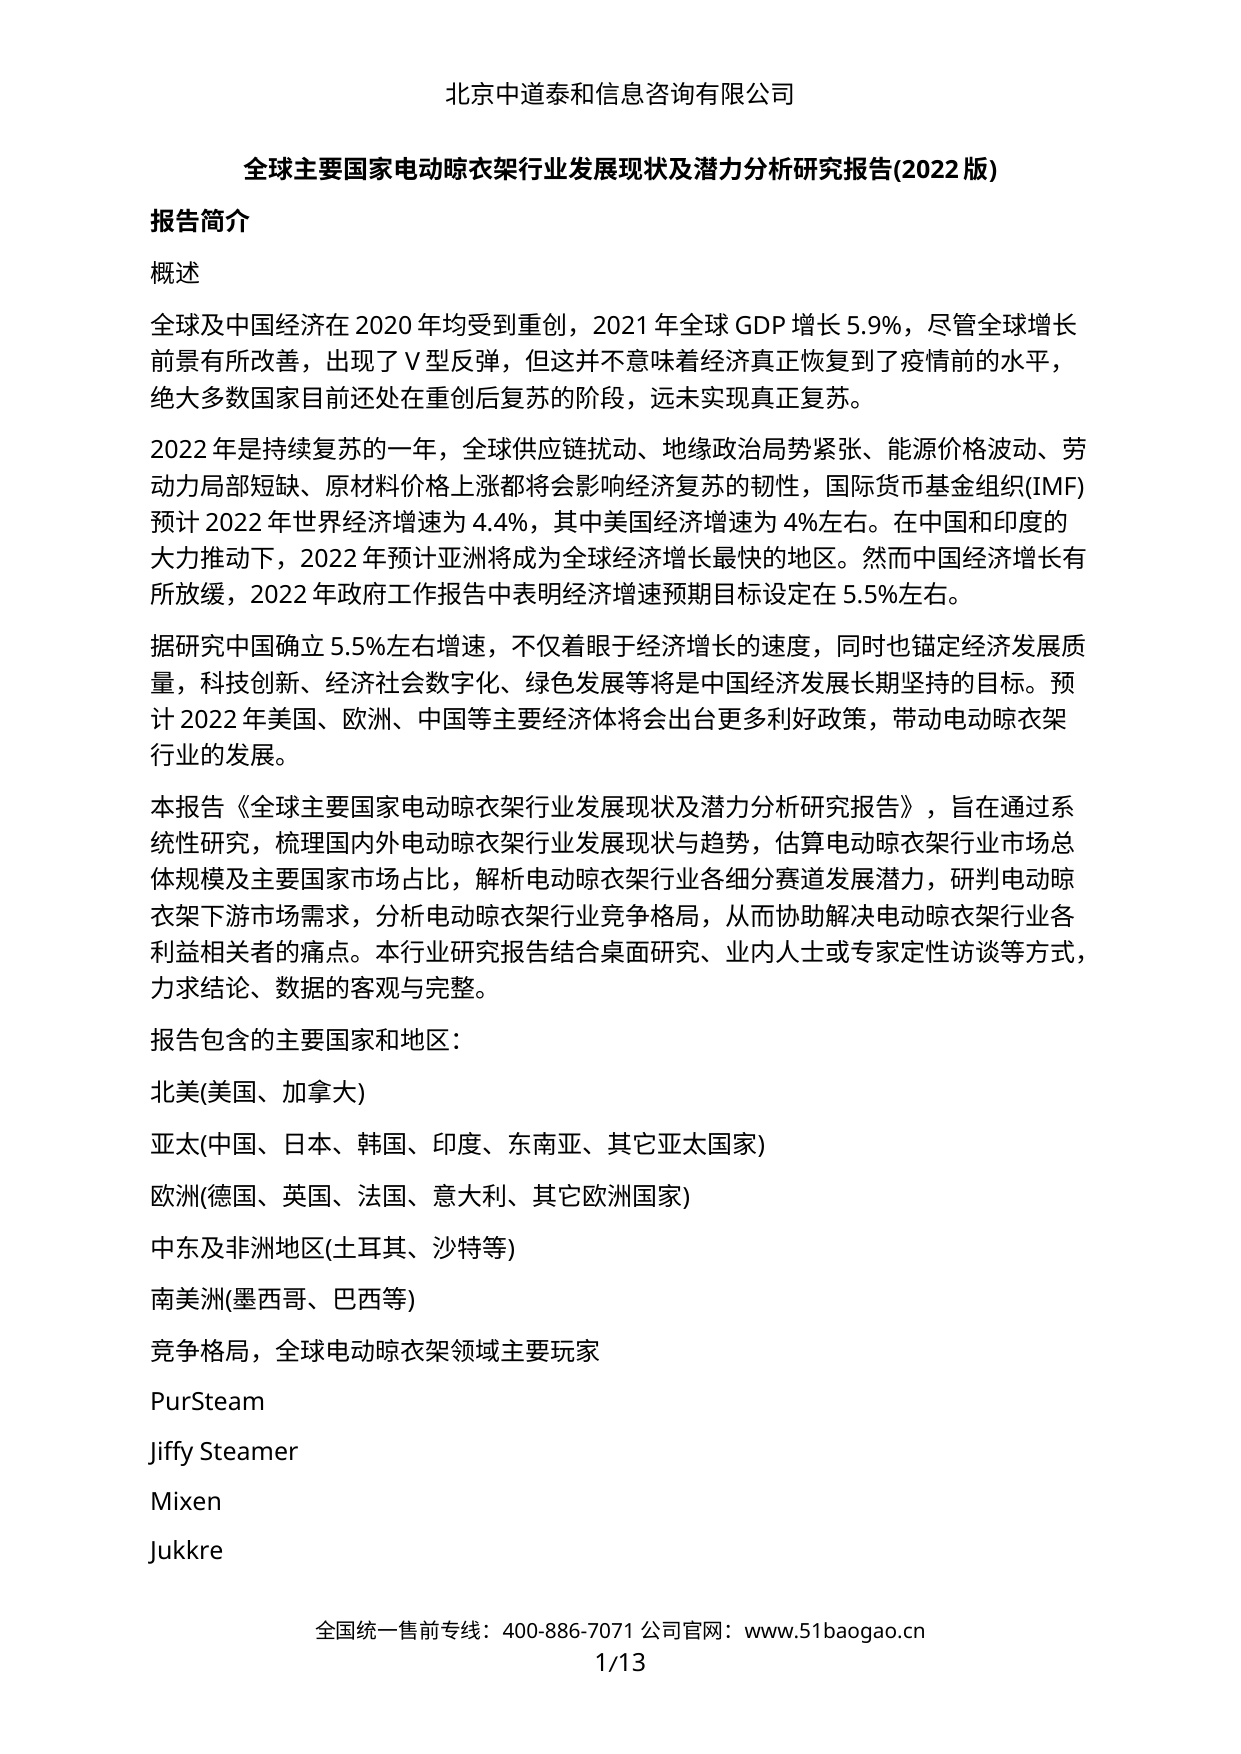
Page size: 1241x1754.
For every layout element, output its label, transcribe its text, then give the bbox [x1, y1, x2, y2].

text 据研究中国确立5.5%左右增速，不仅着眼于经济增长的速度，同时也锚定经济发展质量，科技创新、经济社会数字化、绿色发展等将是中国经济发展长期坚持的目标。预计2022年美国、欧洲、中国等主要经济体将会出台更多利好政策，带动电动晾衣架行业的发展。 [150, 627, 1090, 772]
text Mixen [150, 1483, 1090, 1517]
text 2022年是持续复苏的一年，全球供应链扰动、地缘政治局势紧张、能源价格波动、劳动力局部短缺、原材料价格上涨都将会影响经济复苏的韧性，国际货币基金组织(IMF)预计2022年世界经济增速为4.4%，其中美国经济增速为4%左右。在中国和印度的大力推动下，2022年预计亚洲将成为全球经济增长最快的地区。然而中国经济增长有所放缓，2022年政府工作报告中表明经济增速预期目标设定在5.5%左右。 [150, 430, 1090, 611]
text 北美(美国、加拿大) [150, 1072, 1090, 1109]
text 欧洲(德国、英国、法国、意大利、其它欧洲国家) [150, 1176, 1090, 1212]
text Jiffy Steamer [150, 1433, 1090, 1467]
text 全球主要国家电动晾衣架行业发展现状及潜力分析研究报告(2022版) [150, 150, 1090, 186]
text 全球及中国经济在2020年均受到重创，2021年全球GDP增长5.9%，尽管全球增长前景有所改善，出现了V型反弹，但这并不意味着经济真正恢复到了疫情前的水平，绝大多数国家目前还处在重创后复苏的阶段，远未实现真正复苏。 [150, 306, 1090, 414]
text 报告简介 [150, 202, 1090, 238]
text 竞争格局，全球电动晾衣架领域主要玩家 [150, 1332, 1090, 1368]
text 本报告《全球主要国家电动晾衣架行业发展现状及潜力分析研究报告》，旨在通过系统性研究，梳理国内外电动晾衣架行业发展现状与趋势，估算电动晾衣架行业市场总体规模及主要国家市场占比，解析电动晾衣架行业各细分赛道发展潜力，研判电动晾衣架下游市场需求，分析电动晾衣架行业竞争格局，从而协助解决电动晾衣架行业各利益相关者的痛点。本行业研究报告结合桌面研究、业内人士或专家定性访谈等方式，力求结论、数据的客观与完整。 [150, 787, 1090, 1005]
text 报告包含的主要国家和地区： [150, 1021, 1090, 1057]
text 中东及非洲地区(土耳其、沙特等) [150, 1228, 1090, 1264]
text 南美洲(墨西哥、巴西等) [150, 1280, 1090, 1316]
text PurSteam [150, 1384, 1090, 1418]
text Jukkre [150, 1533, 1090, 1567]
text 亚太(中国、日本、韩国、印度、东南亚、其它亚太国家) [150, 1124, 1090, 1161]
text 概述 [150, 254, 1090, 290]
